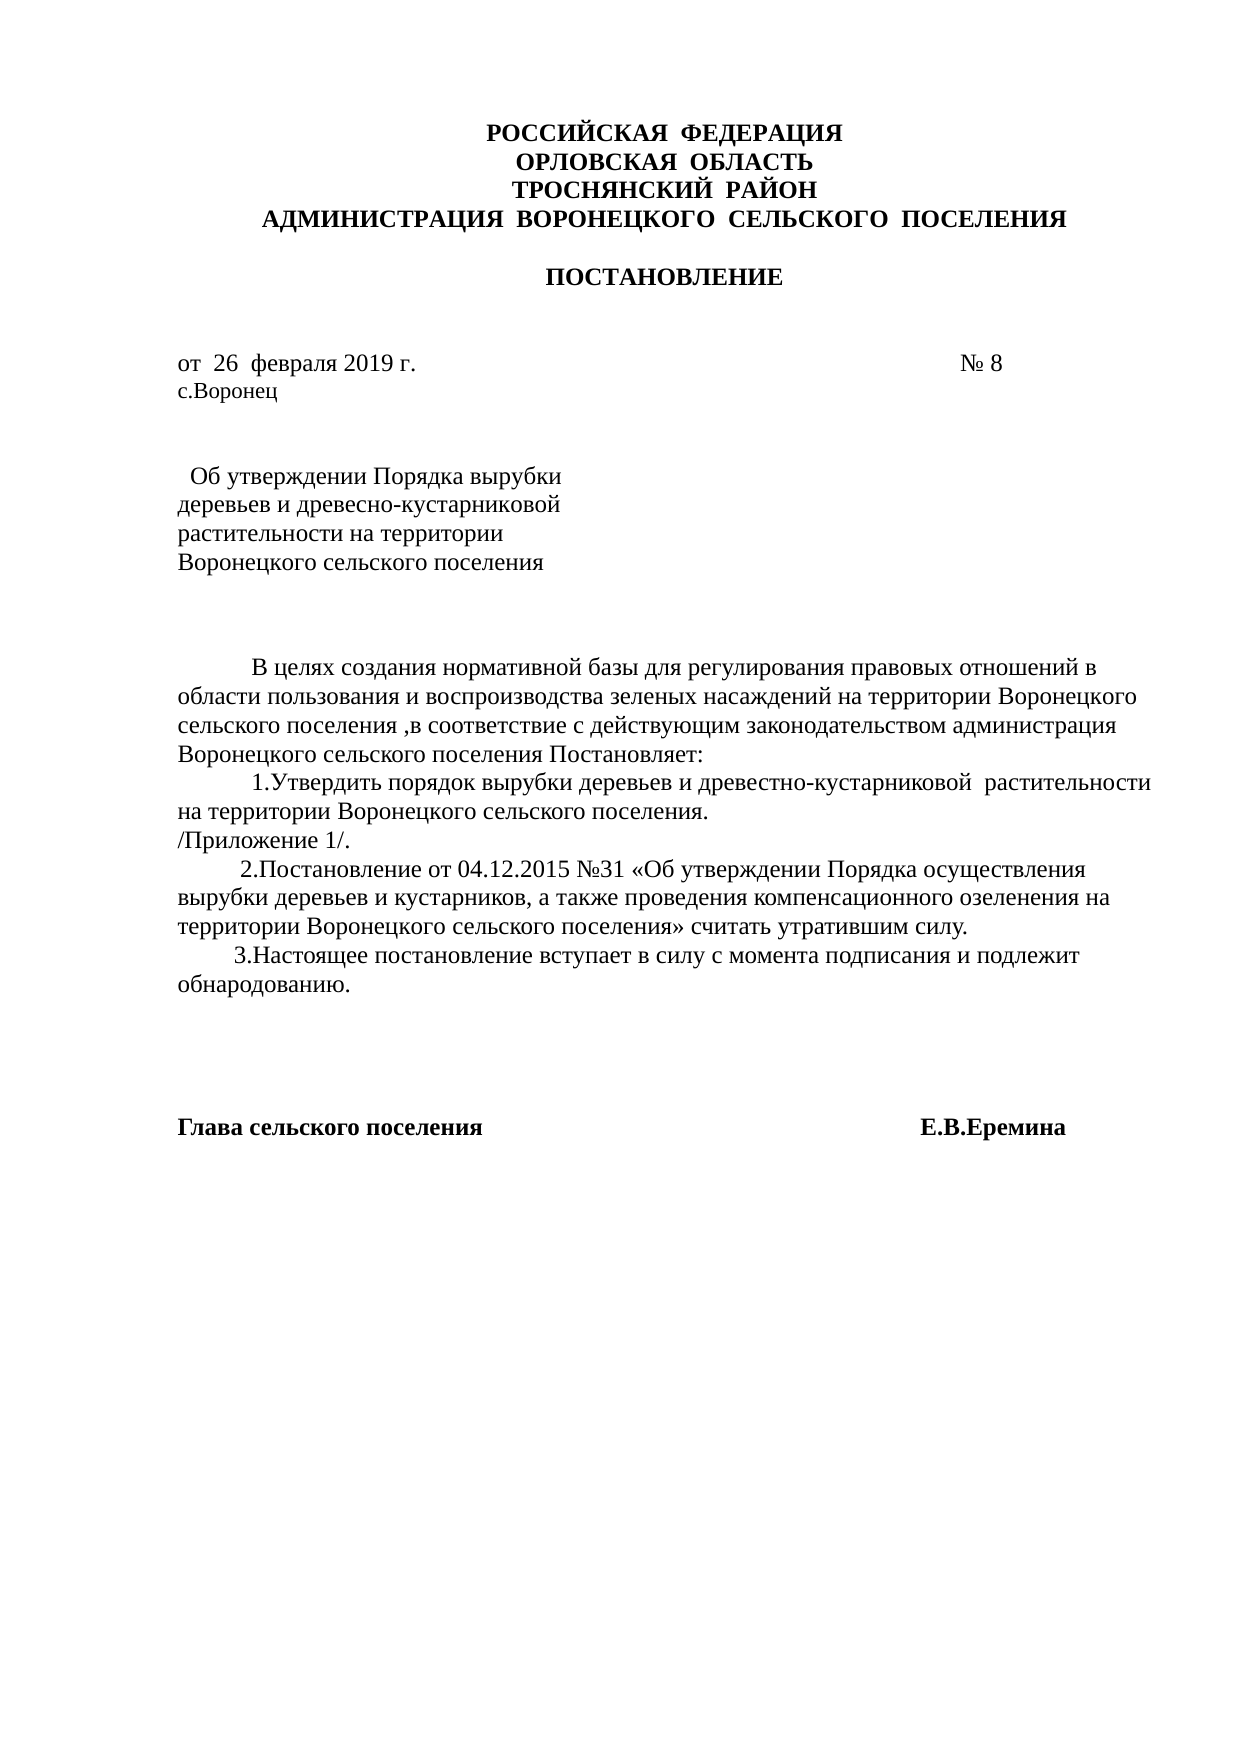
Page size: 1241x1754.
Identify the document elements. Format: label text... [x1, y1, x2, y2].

text /Приложение 1/. [177, 825, 1152, 854]
text 1.Утвердить порядок вырубки деревьев и древестно-кустарниковой растительности на территории Воронецкого сельского поселения. [177, 767, 1152, 825]
text ТРОСНЯНСКИЙ РАЙОН [177, 176, 1152, 204]
text Об утверждении Порядка вырубки [177, 461, 1152, 489]
text ОРЛОВСКАЯ ОБЛАСТЬ [177, 147, 1152, 176]
text с.Воронец [177, 377, 1152, 403]
text 3.Настоящее постановление вступает в силу с момента подписания и подлежит обнародованию. [177, 940, 1152, 997]
text растительности на территории [177, 518, 1152, 547]
text ПОСТАНОВЛЕНИЕ [177, 262, 1152, 291]
text деревьев и древесно-кустарниковой [177, 489, 1152, 518]
text РОССИЙСКАЯ ФЕДЕРАЦИЯ [177, 118, 1152, 147]
text от 26 февраля 2019 г. № 8 [177, 348, 1152, 377]
text 2.Постановление от 04.12.2015 №31 «Об утверждении Порядка осуществления вырубки деревьев и кустарников, а также проведения компенсационного озеленения на территории Воронецкого сельского поселения» считать утратившим силу. [177, 854, 1152, 940]
text АДМИНИСТРАЦИЯ ВОРОНЕЦКОГО СЕЛЬСКОГО ПОСЕЛЕНИЯ [177, 204, 1152, 233]
text Воронецкого сельского поселения [177, 547, 1152, 576]
text В целях создания нормативной базы для регулирования правовых отношений в области пользования и воспроизводства зеленых насаждений на территории Воронецкого сельского поселения ,в соответствие с действующим законодательством администрация Воронецкого сельского поселения Постановляет: [177, 652, 1152, 767]
text Глава сельского поселения Е.В.Еремина [177, 1112, 1152, 1141]
